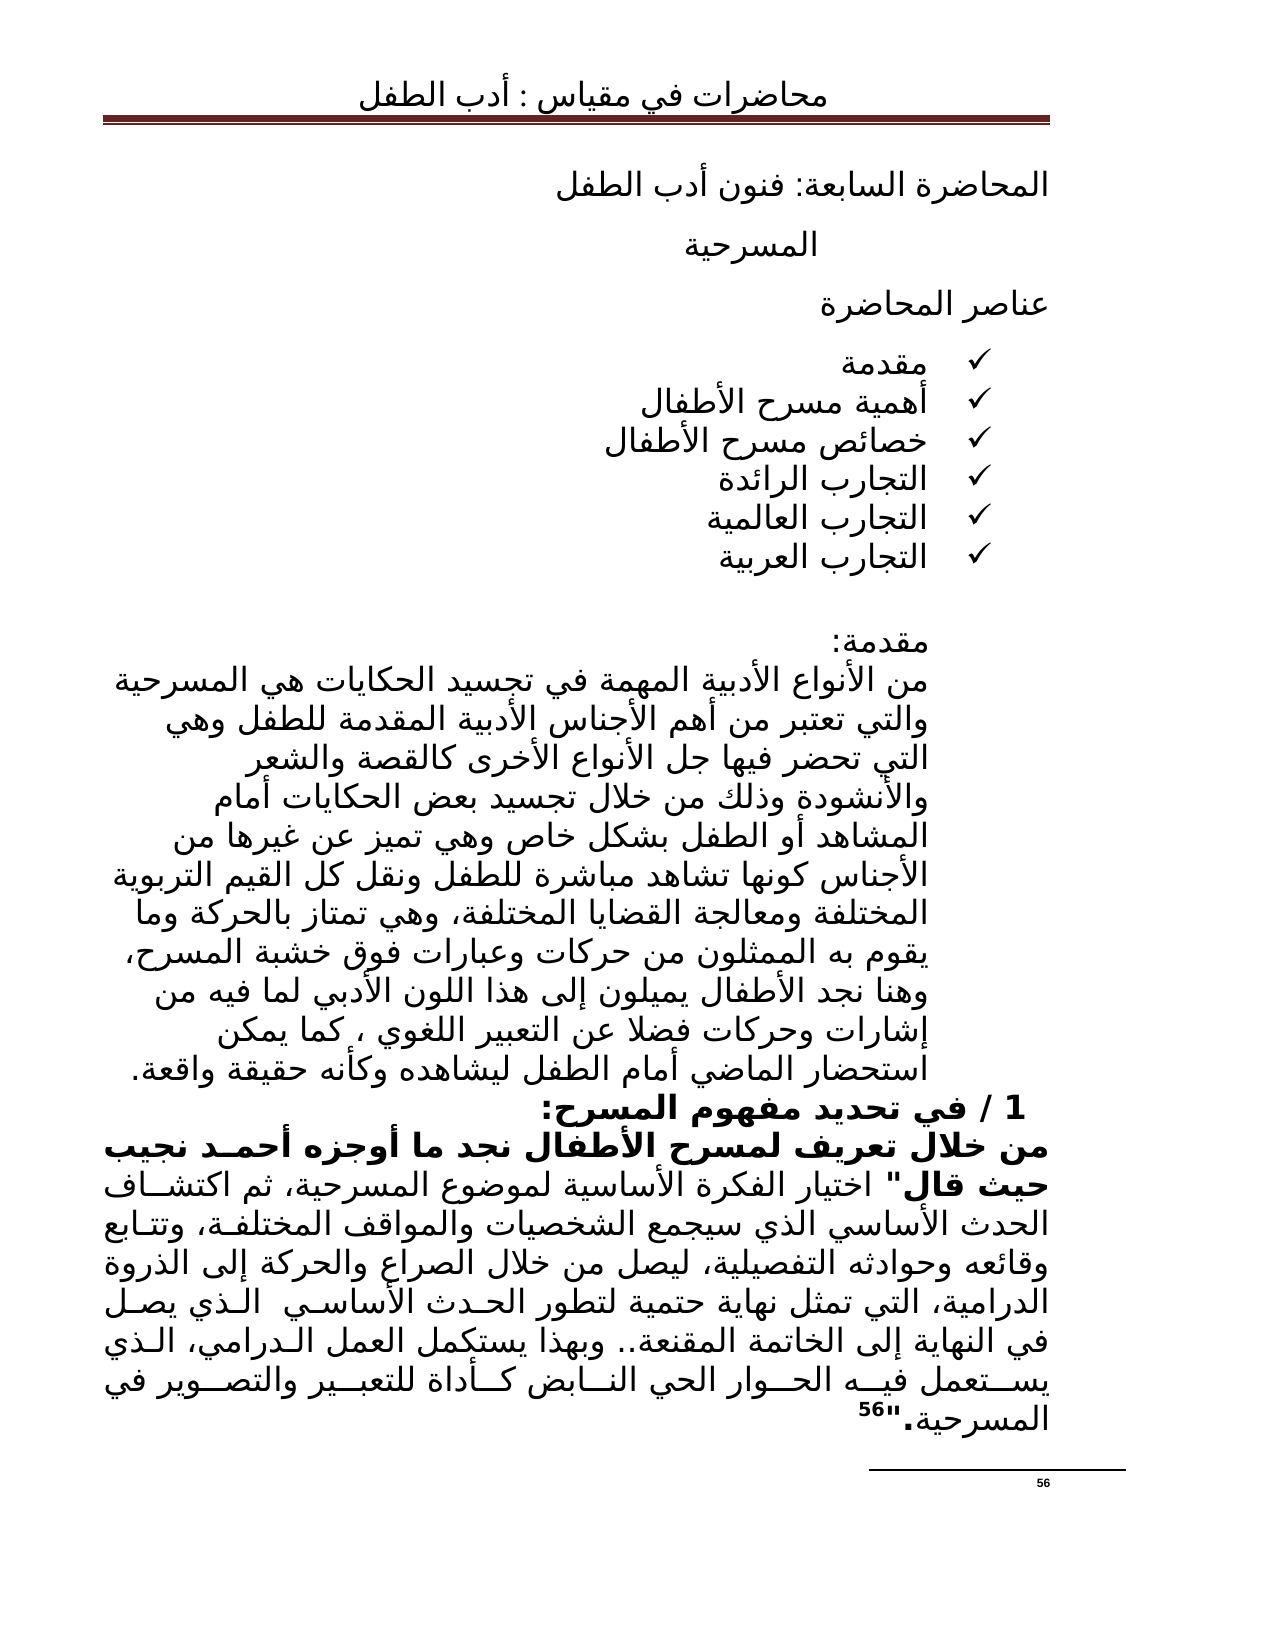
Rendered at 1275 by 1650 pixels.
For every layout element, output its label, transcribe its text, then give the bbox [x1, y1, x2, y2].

list خصائص مسرح الأطفال [103, 421, 966, 460]
list مقدمة [103, 343, 966, 382]
list أهمية مسرح الأطفال [103, 382, 966, 421]
text المسرحية [103, 225, 1050, 263]
text المحاضرة السابعة: فنون أدب الطفل [103, 166, 1050, 204]
list من الأنواع الأدبية المهمة في تجسيد الحكايات هي المسرحية والتي تعتبر من أهم الأجناس الأدبية المقدمة للطفل وهي التي تحضر فيها جل الأنواع الأخرى كالقصة والشعر والأنشودة وذلك من خلال تجسيد بعض الحكايات أمام المشاهد أو الطفل بشكل خاص وهي تميز عن غيرها من الأجناس كونها تشاهد مباشرة للطفل ونقل كل القيم التربوية المختلفة ومعالجة القضايا المختلفة، وهي تمتاز بالحركة وما يقوم به الممثلون من حركات وعبارات فوق خشبة المسرح، وهنا نجد الأطفال يميلون إلى هذا اللون الأدبي لما فيه من إشارات وحركات فضلا عن التعبير اللغوي ، كما يمكن استحضار الماضي أمام الطفل ليشاهده وكأنه حقيقة واقعة. [103, 661, 930, 1088]
list من خلال تعريف لمسرح الأطفال نجد ما أوجزه أحمد نجيب حيث قال" اختيار الفكرة الأساسية لموضوع المسرحية، ثم اكتشاف الحدث الأساسي الذي سيجمع الشخصيات والمواقف المختلفة، وتتابع وقائعه وحوادثه التفصيلية، ليصل من خلال الصراع والحركة إلى الذروة الدرامية، التي تمثل نهاية حتمية لتطور الحدث الأساسي الذي يصل في النهاية إلى الخاتمة المقنعة.. وبهذا يستكمل العمل الدرامي، الذي يستعمل فيه الحوار الحي النابض كأداة للتعبير والتصوير في المسرحية." [103, 1127, 1050, 1438]
list التجارب العربية [103, 538, 966, 576]
list 1 / في تحديد مفهوم المسرح: [103, 1088, 1050, 1127]
list التجارب الرائدة [103, 460, 966, 499]
list التجارب العالمية [103, 499, 966, 538]
list مقدمة: [103, 622, 930, 661]
text عناصر المحاضرة [103, 284, 1050, 322]
